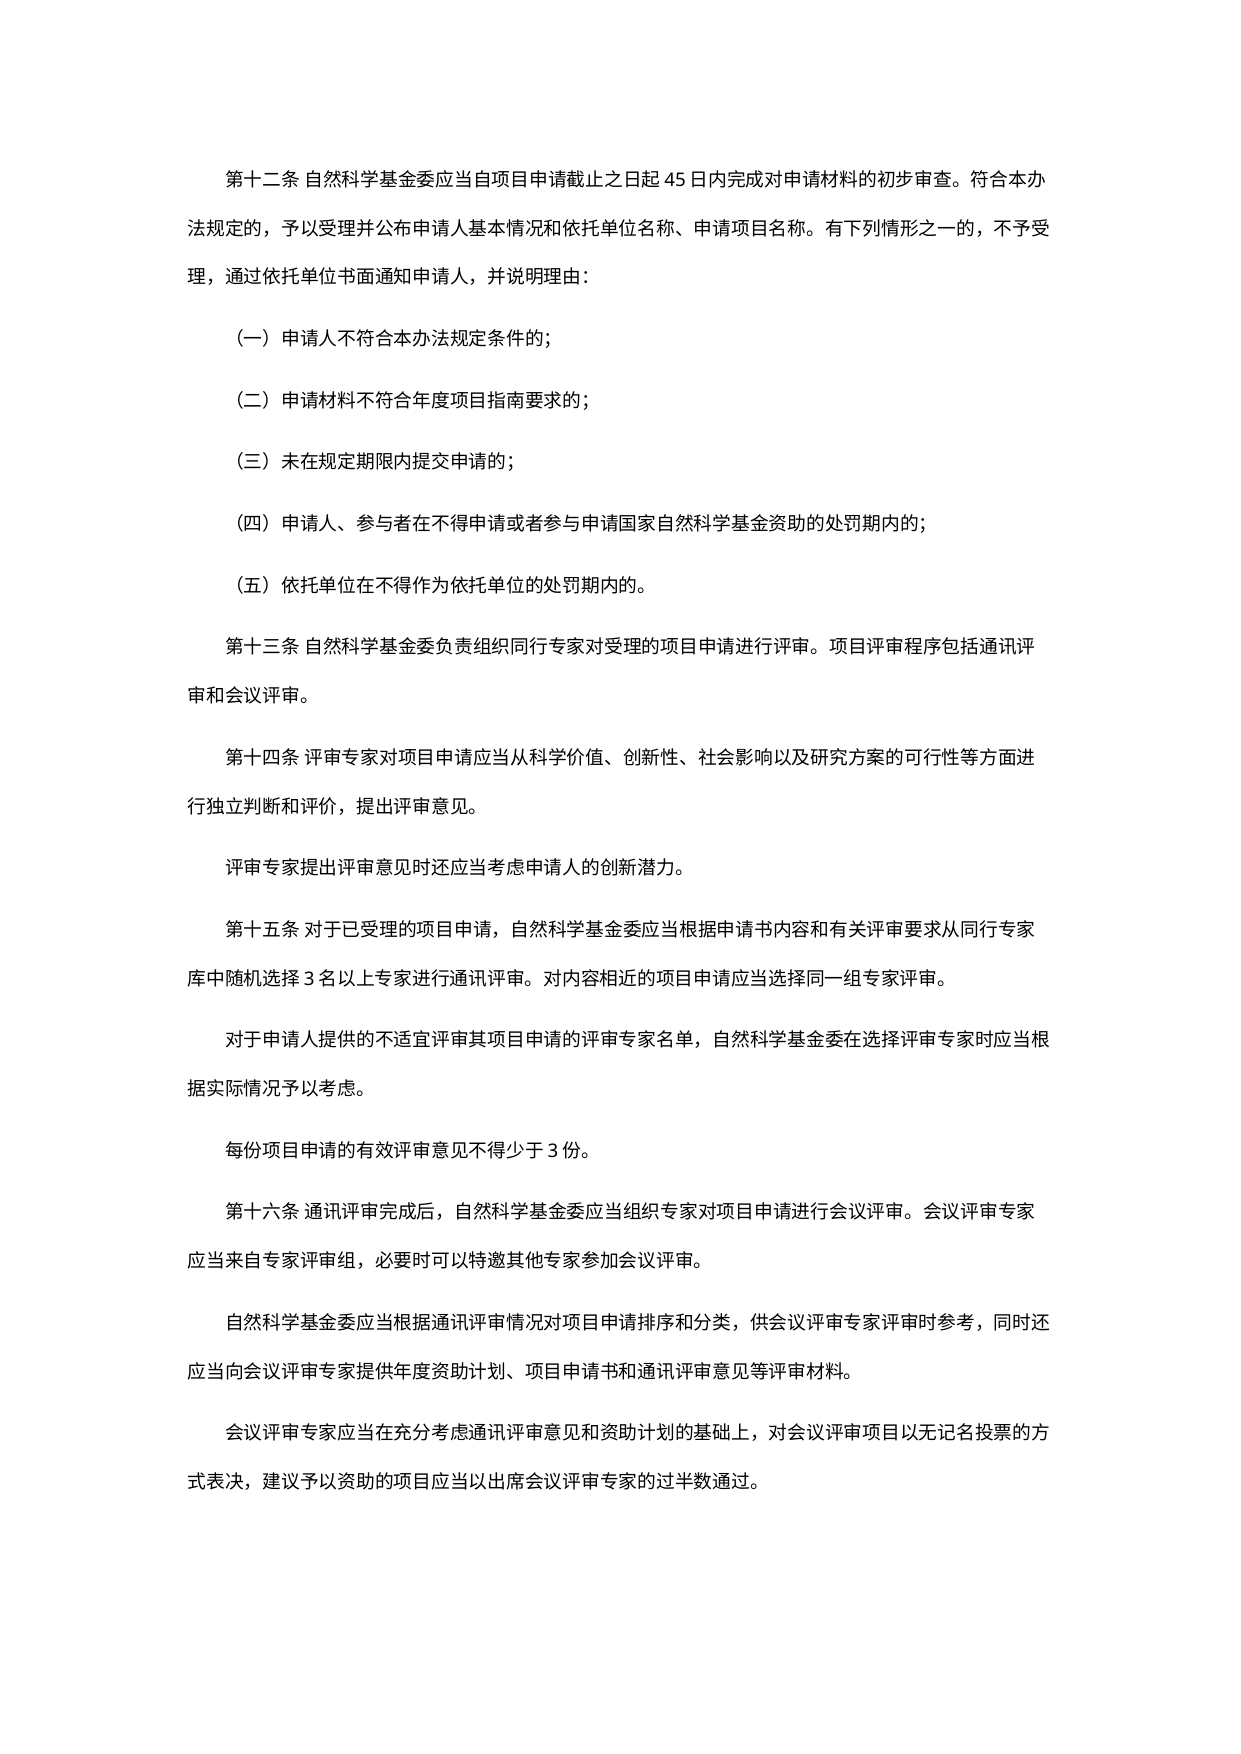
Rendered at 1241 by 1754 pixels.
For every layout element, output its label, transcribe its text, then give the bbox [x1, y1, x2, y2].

text （四）申请人、参与者在不得申请或者参与申请国家自然科学基金资助的处罚期内的； [187, 506, 1053, 539]
text 第十四条 评审专家对项目申请应当从科学价值、创新性、社会影响以及研究方案的可行性等方面进行独立判断和评价，提出评审意见。 [187, 740, 1053, 821]
text 评审专家提出评审意见时还应当考虑申请人的创新潜力。 [187, 850, 1053, 883]
text 会议评审专家应当在充分考虑通讯评审意见和资助计划的基础上，对会议评审项目以无记名投票的方式表决，建议予以资助的项目应当以出席会议评审专家的过半数通过。 [187, 1415, 1053, 1497]
text 每份项目申请的有效评审意见不得少于3份。 [187, 1133, 1053, 1165]
text 对于申请人提供的不适宜评审其项目申请的评审专家名单，自然科学基金委在选择评审专家时应当根据实际情况予以考虑。 [187, 1022, 1053, 1104]
text 第十三条 自然科学基金委负责组织同行专家对受理的项目申请进行评审。项目评审程序包括通讯评审和会议评审。 [187, 629, 1053, 711]
text 第十二条 自然科学基金委应当自项目申请截止之日起45日内完成对申请材料的初步审查。符合本办法规定的，予以受理并公布申请人基本情况和依托单位名称、申请项目名称。有下列情形之一的，不予受理，通过依托单位书面通知申请人，并说明理由： [187, 162, 1053, 292]
text 自然科学基金委应当根据通讯评审情况对项目申请排序和分类，供会议评审专家评审时参考，同时还应当向会议评审专家提供年度资助计划、项目申请书和通讯评审意见等评审材料。 [187, 1305, 1053, 1386]
text （一）申请人不符合本办法规定条件的； [187, 321, 1053, 354]
text （二）申请材料不符合年度项目指南要求的； [187, 383, 1053, 415]
text （五）依托单位在不得作为依托单位的处罚期内的。 [187, 568, 1053, 600]
text 第十六条 通讯评审完成后，自然科学基金委应当组织专家对项目申请进行会议评审。会议评审专家应当来自专家评审组，必要时可以特邀其他专家参加会议评审。 [187, 1194, 1053, 1276]
text 第十五条 对于已受理的项目申请，自然科学基金委应当根据申请书内容和有关评审要求从同行专家库中随机选择3名以上专家进行通讯评审。对内容相近的项目申请应当选择同一组专家评审。 [187, 912, 1053, 993]
text （三）未在规定期限内提交申请的； [187, 444, 1053, 477]
